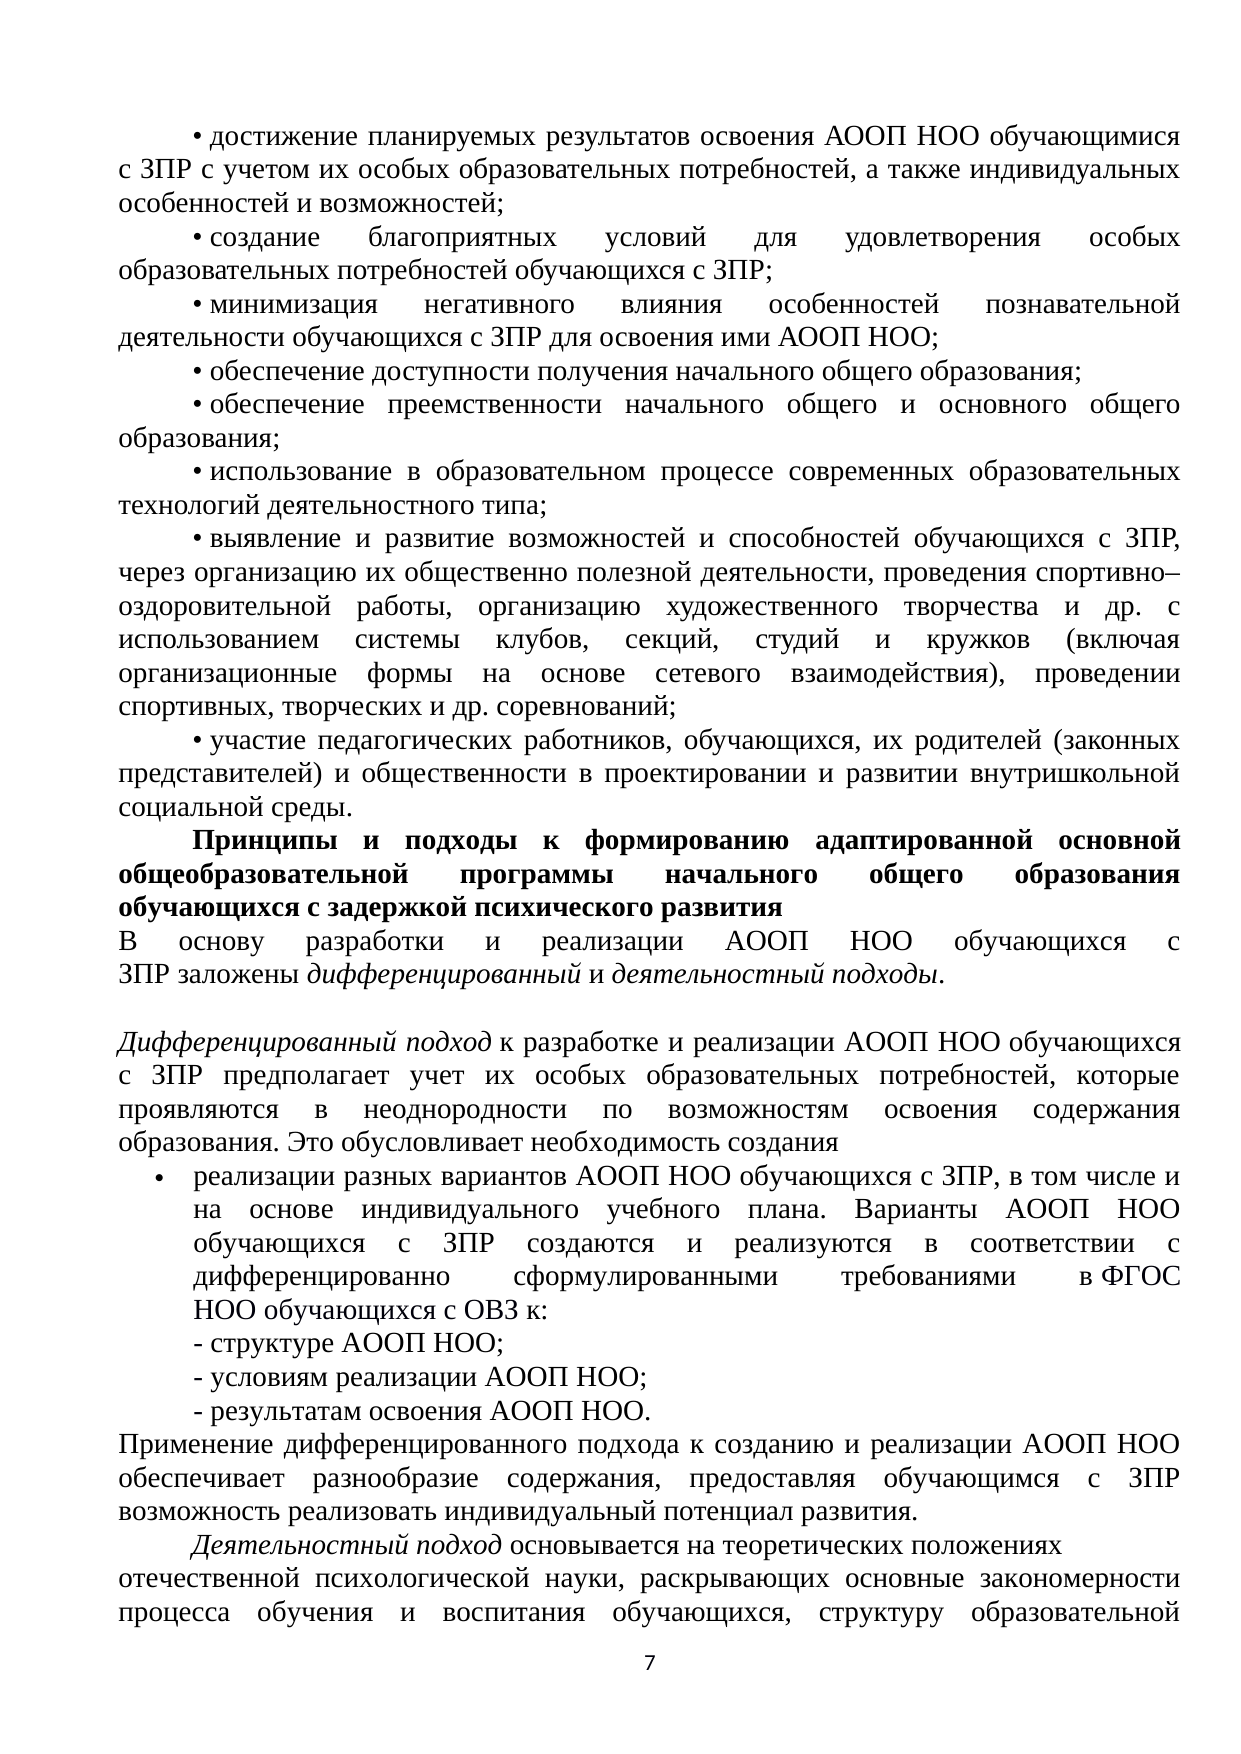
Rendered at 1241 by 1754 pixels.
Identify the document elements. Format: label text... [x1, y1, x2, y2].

text • обеспечение доступности получения начального общего образования; [118, 353, 1181, 386]
text - структуре АООП НОО; [193, 1326, 1181, 1359]
text В основу разработки и реализации АООП НОО обучающихся с ЗПР заложены дифференцированный и деятельностный подходы. [118, 923, 1181, 990]
list реализации разных вариантов АООП НОО обучающихся с ЗПР, в том числе и на основе индивидуального учебного плана. Варианты АООП НОО обучающихся с ЗПР создаются и реализуются в соответствии с дифференцированно сформулированными требованиями в ФГОС НОО обучающихся с ОВЗ к: [156, 1158, 1181, 1326]
text • достижение планируемых результатов освоения АООП НОО обучающимися с ЗПР с учетом их особых образовательных потребностей, а также индивидуальных особенностей и возможностей; [118, 118, 1181, 219]
text - результатам освоения АООП НОО. [193, 1393, 1181, 1426]
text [118, 1560, 1181, 1627]
text Дифференцированный подход к разработке и реализации АООП НОО обучающихся с ЗПР предполагает учет их особых образовательных потребностей, которые проявляются в неоднородности по возможностям освоения содержания образования. Это обусловливает необходимость создания [118, 1024, 1181, 1158]
text • создание благоприятных условий для удовлетворения особых образовательных потребностей обучающихся с ЗПР; [118, 219, 1181, 286]
text Деятельностный подход основывается на теоретических положениях [118, 1527, 1181, 1560]
text • минимизация негативного влияния особенностей познавательной деятельности обучающихся с ЗПР для освоения ими АООП НОО; [118, 286, 1181, 353]
text • участие педагогических работников, обучающихся, их родителей (законных представителей) и общественности в проектировании и развитии внутришкольной социальной среды. [118, 722, 1181, 822]
text - условиям реализации АООП НОО; [193, 1359, 1181, 1393]
text • выявление и развитие возможностей и способностей обучающихся с ЗПР, через организацию их общественно полезной деятельности, проведения спортивно–оздоровительной работы, организацию художественного творчества и др. с использованием системы клубов, секций, студий и кружков (включая организационные формы на основе сетевого взаимодействия), проведении спортивных, творческих и др. соревнований; [118, 521, 1181, 722]
text • обеспечение преемственности начального общего и основного общего образования; [118, 386, 1181, 453]
text • использование в образовательном процессе современных образовательных технологий деятельностного типа; [118, 453, 1181, 521]
text Принципы и подходы к формированию адаптированной основной общеобразовательной программы начального общего образования обучающихся с задержкой психического развития [118, 822, 1181, 923]
text Применение дифференцированного подхода к созданию и реализации АООП НОО обеспечивает разнообразие содержания, предоставляя обучающимся с ЗПР возможность реализовать индивидуальный потенциал развития. [118, 1426, 1181, 1527]
